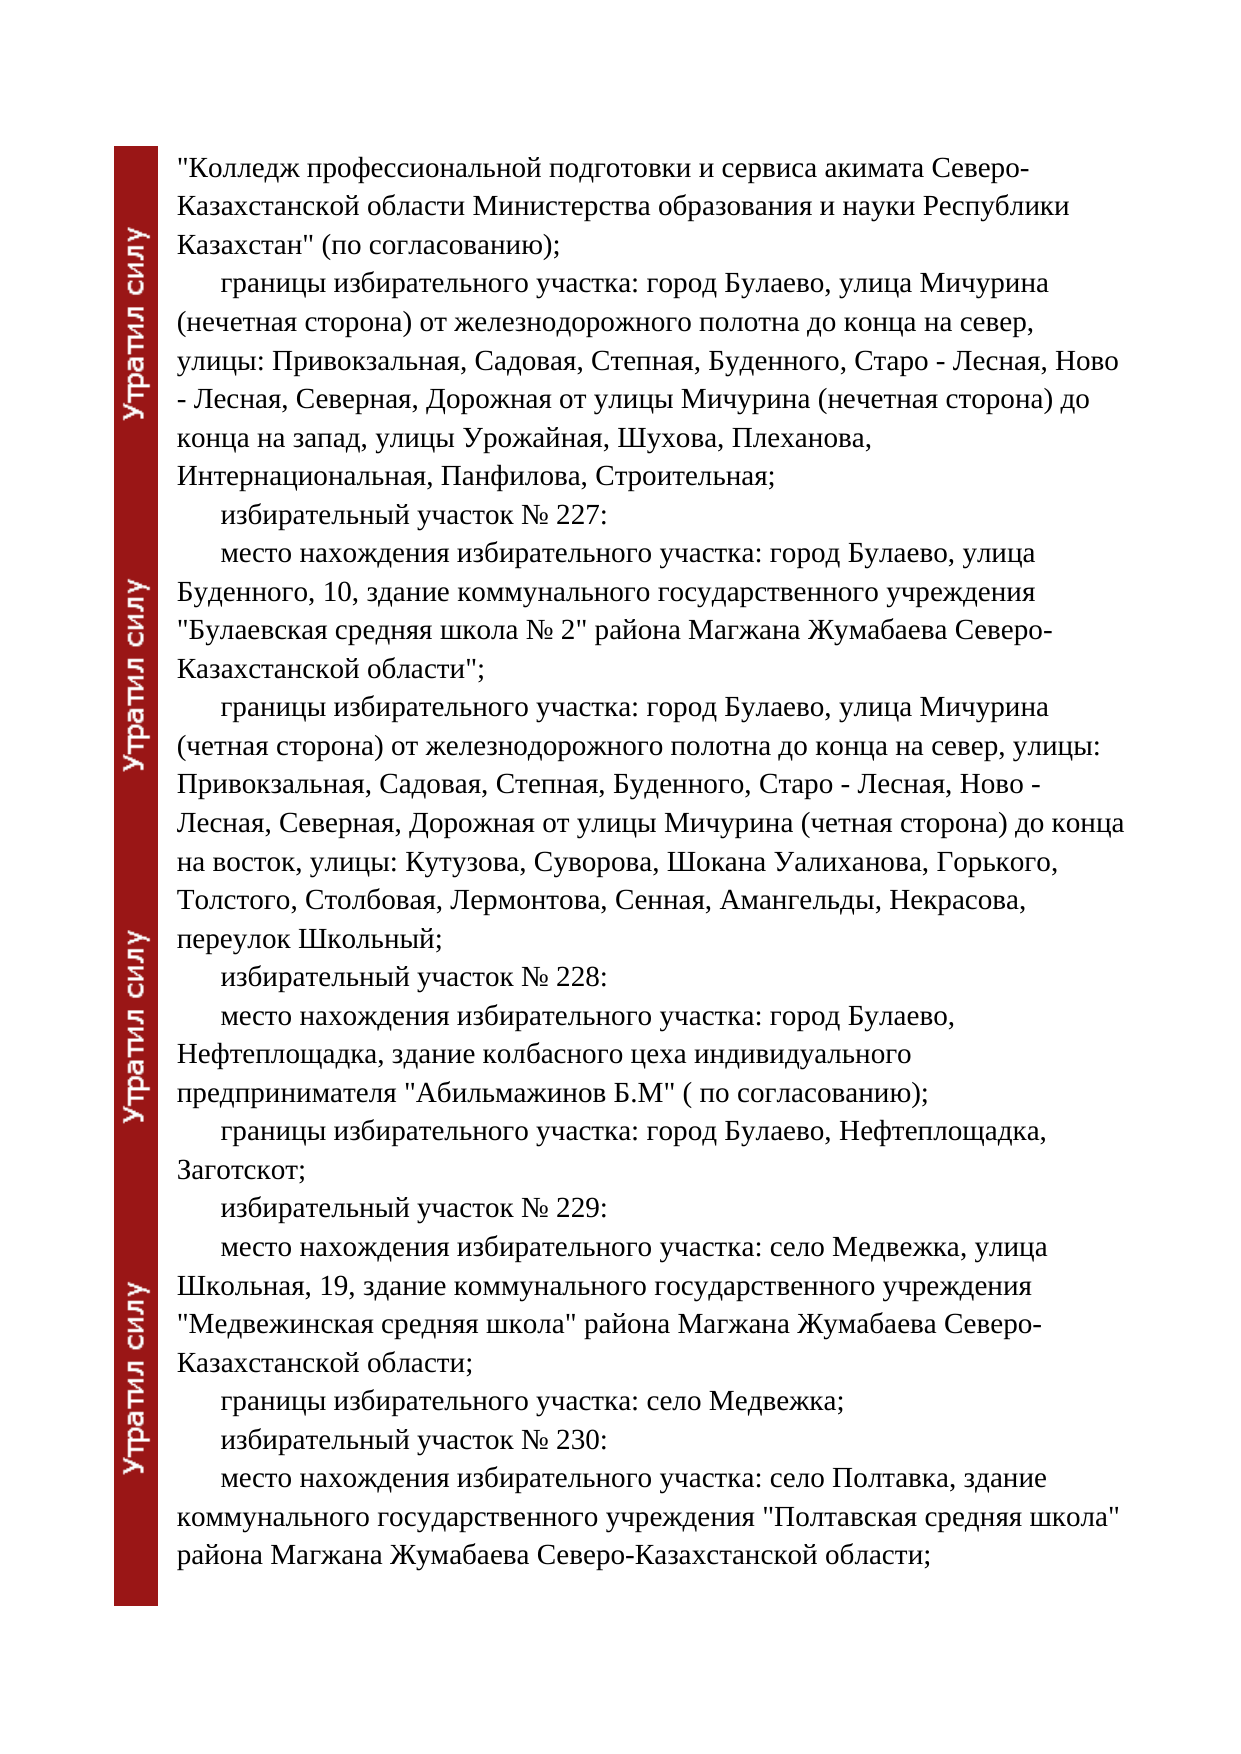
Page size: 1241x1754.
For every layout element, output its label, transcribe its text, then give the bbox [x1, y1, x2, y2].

picture [114, 1571, 158, 1606]
picture [114, 146, 158, 150]
